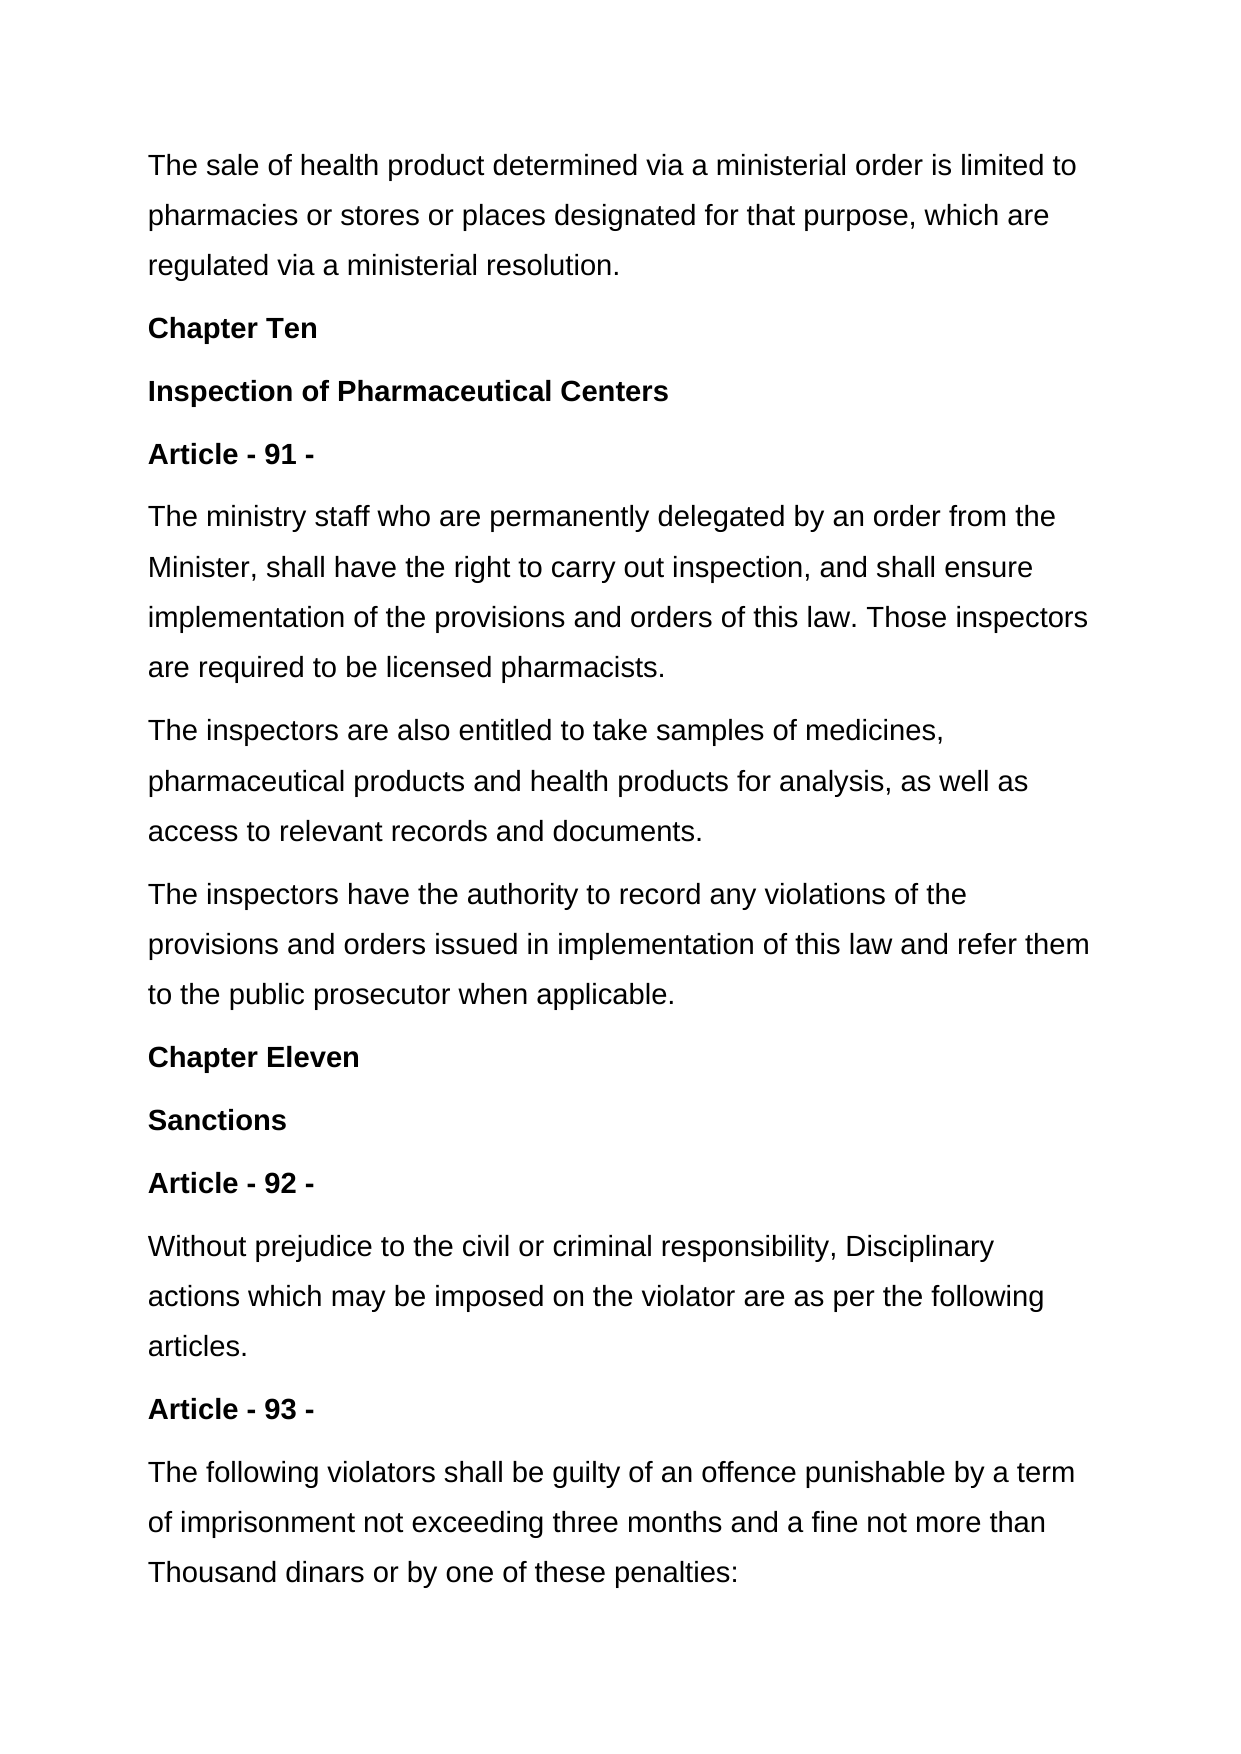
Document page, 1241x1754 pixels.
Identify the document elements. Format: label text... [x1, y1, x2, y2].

text The inspectors are also entitled to take samples of medicines, pharmaceutical products and health products for analysis, as well as access to relevant records and documents. [148, 713, 1093, 847]
text The inspectors have the authority to record any violations of the provisions and orders issued in implementation of this law and refer them to the public prosecutor when applicable. [148, 877, 1093, 1011]
text Article - 92 - [148, 1166, 1093, 1199]
text Inspection of Pharmaceutical Centers [148, 374, 1093, 407]
text Article - 93 - [148, 1392, 1093, 1426]
text Article - 91 - [148, 437, 1093, 470]
text Without prejudice to the civil or criminal responsibility, Disciplinary actions which may be imposed on the violator are as per the following articles. [148, 1228, 1093, 1363]
text Chapter Ten [148, 311, 1093, 344]
text Chapter Eleven [148, 1040, 1093, 1074]
text Sanctions [148, 1103, 1093, 1136]
text The following violators shall be guilty of an offence punishable by a term of imprisonment not exceeding three months and a fine not more than Thousand dinars or by one of these penalties: [148, 1455, 1093, 1589]
text The ministry staff who are permanently delegated by an order from the Minister, shall have the right to carry out inspection, and shall ensure implementation of the provisions and orders of this law. Those inspectors are required to be licensed pharmacists. [148, 499, 1093, 684]
text The sale of health product determined via a ministerial order is limited to pharmacies or stores or places designated for that purpose, which are regulated via a ministerial resolution. [148, 148, 1093, 282]
